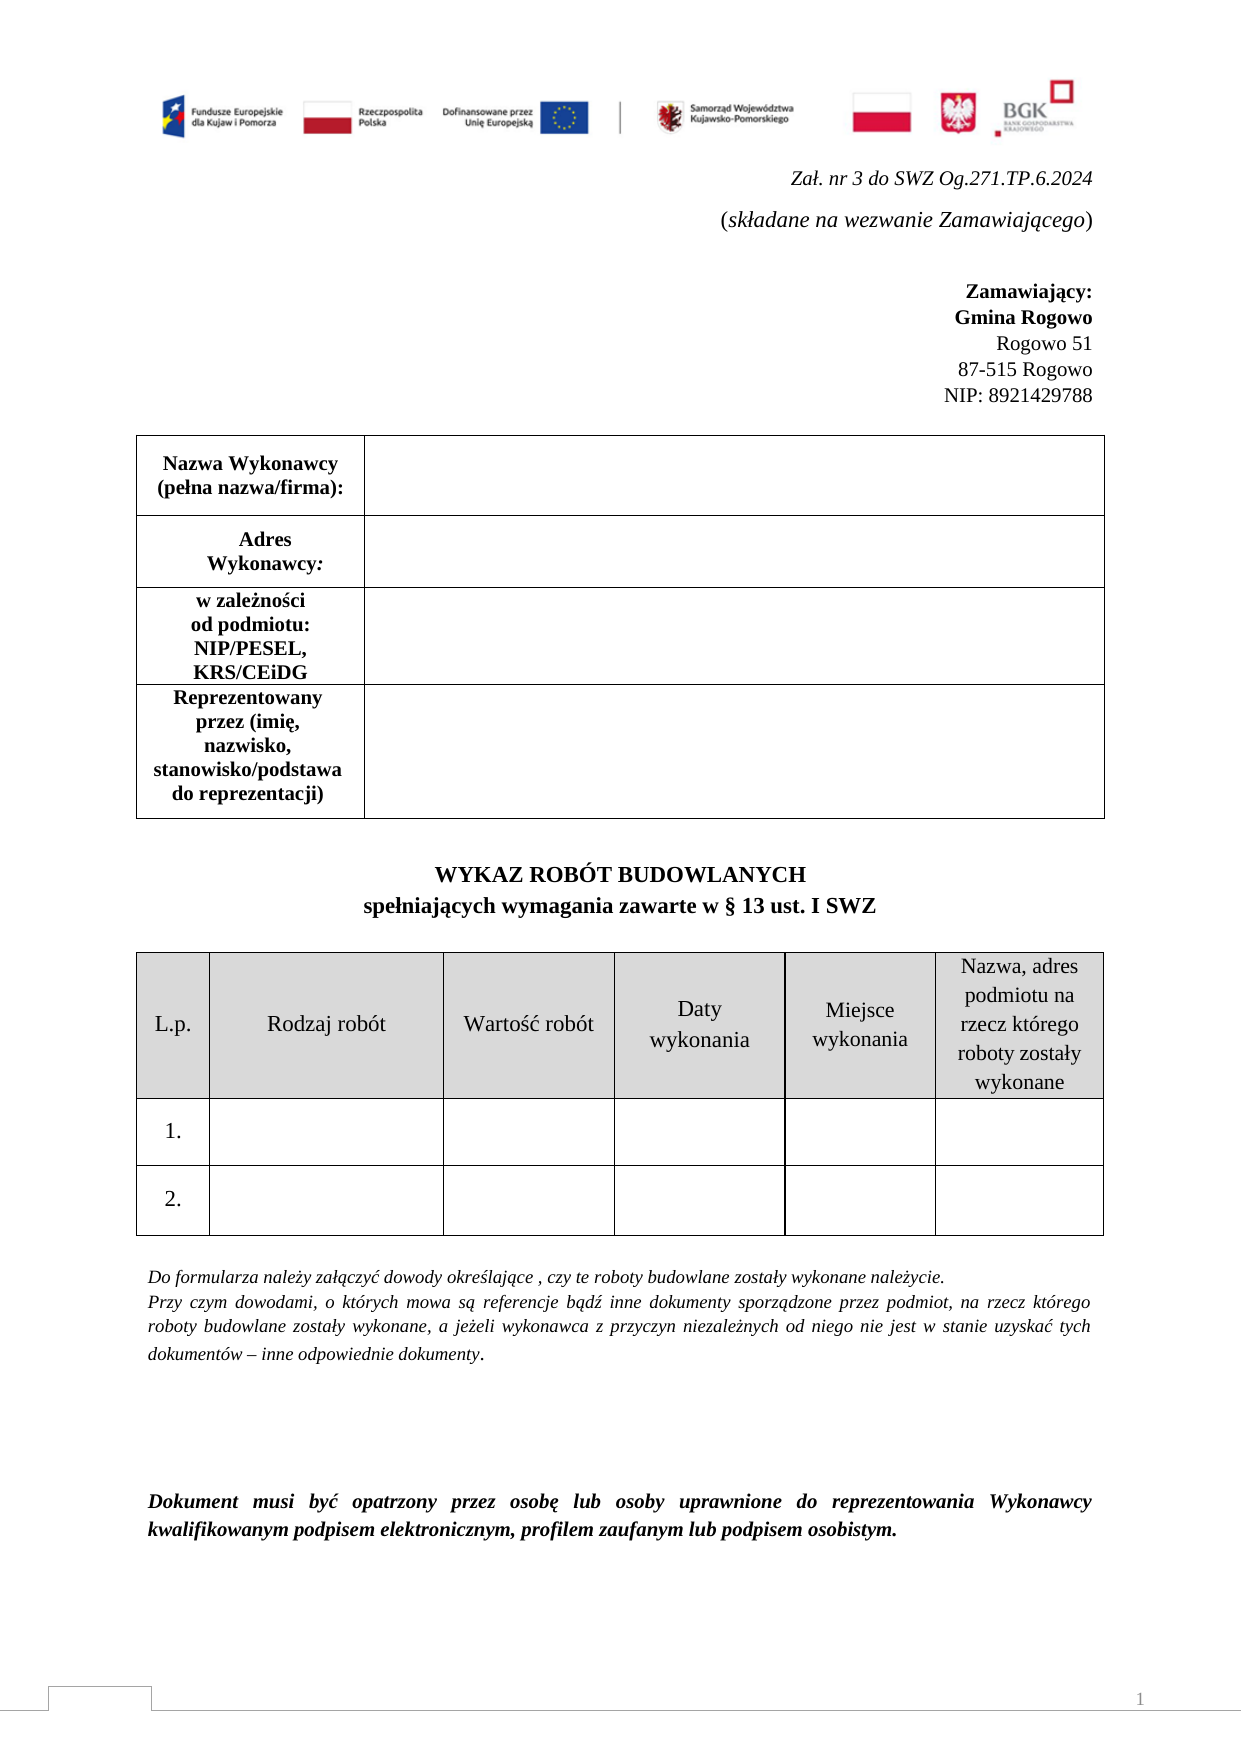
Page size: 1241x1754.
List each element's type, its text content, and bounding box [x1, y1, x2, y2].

text (składane na wezwanie Zamawiającego) [148, 206, 1093, 232]
text Do formularza należy załączyć dowody określające , czy te roboty budowlane zostały wykonane należycie. [148, 1266, 1093, 1287]
table_cell 1. [137, 1099, 209, 1165]
table_cell [786, 1166, 935, 1234]
table_header L.p. [137, 953, 209, 1098]
table_cell [210, 1166, 443, 1234]
table_cell [365, 588, 1104, 684]
text NIP: 8921429788 [148, 383, 1093, 407]
text Gmina Rogowo [148, 305, 1093, 329]
table_header Daty wykonania [615, 953, 784, 1098]
text Zamawiający: [694, 279, 1093, 303]
table_cell Adres Wykonawcy: [137, 516, 364, 587]
table_cell [210, 1099, 443, 1165]
text spełniających wymagania zawarte w § 13 ust. I SWZ [148, 892, 1093, 918]
table_cell [444, 1099, 614, 1165]
table_cell w zależności od podmiotu: NIP/PESEL, KRS/CEiDG [137, 588, 364, 684]
table_cell [365, 516, 1104, 587]
table_header Nazwa Wykonawcy (pełna nazwa/firma): [137, 436, 364, 514]
table_cell [615, 1166, 784, 1234]
table_header Miejsce wykonania [786, 953, 935, 1098]
text Dokument musi być opatrzony przez osobę lub osoby uprawnione do reprezentowania Wykonawcy kwalifikowanym podpisem elektronicznym, profilem zaufanym lub podpisem osobistym. [148, 1489, 1093, 1541]
table_header Rodzaj robót [210, 953, 443, 1098]
table_cell [936, 1166, 1103, 1234]
text 87-515 Rogowo [148, 357, 1093, 381]
text Rogowo 51 [148, 331, 1093, 355]
table_header [365, 436, 1104, 514]
table_cell [365, 685, 1104, 818]
table_cell [615, 1099, 784, 1165]
table_cell [786, 1099, 935, 1165]
table_cell [936, 1099, 1103, 1165]
table_cell Reprezentowany przez (imię, nazwisko, stanowisko/podstawa do reprezentacji) [137, 685, 364, 818]
table_cell 2. [137, 1166, 209, 1234]
text WYKAZ ROBÓT BUDOWLANYCH [148, 862, 1093, 888]
table_header Wartość robót [444, 953, 614, 1098]
picture [147, 73, 1093, 154]
table_cell [444, 1166, 614, 1234]
text Zał. nr 3 do SWZ Og.271.TP.6.2024 [148, 166, 1093, 190]
table_header Nazwa, adres podmiotu na rzecz którego roboty zostały wykonane [936, 953, 1103, 1098]
text Przy czym dowodami, o których mowa są referencje bądź inne dokumenty sporządzone przez podmiot, na rzecz którego roboty budowlane zostały wykonane, a jeżeli wykonawca z przyczyn niezależnych od niego nie jest w stanie uzyskać tych dokumentów – inne odpowiednie dokumenty. [148, 1291, 1093, 1364]
